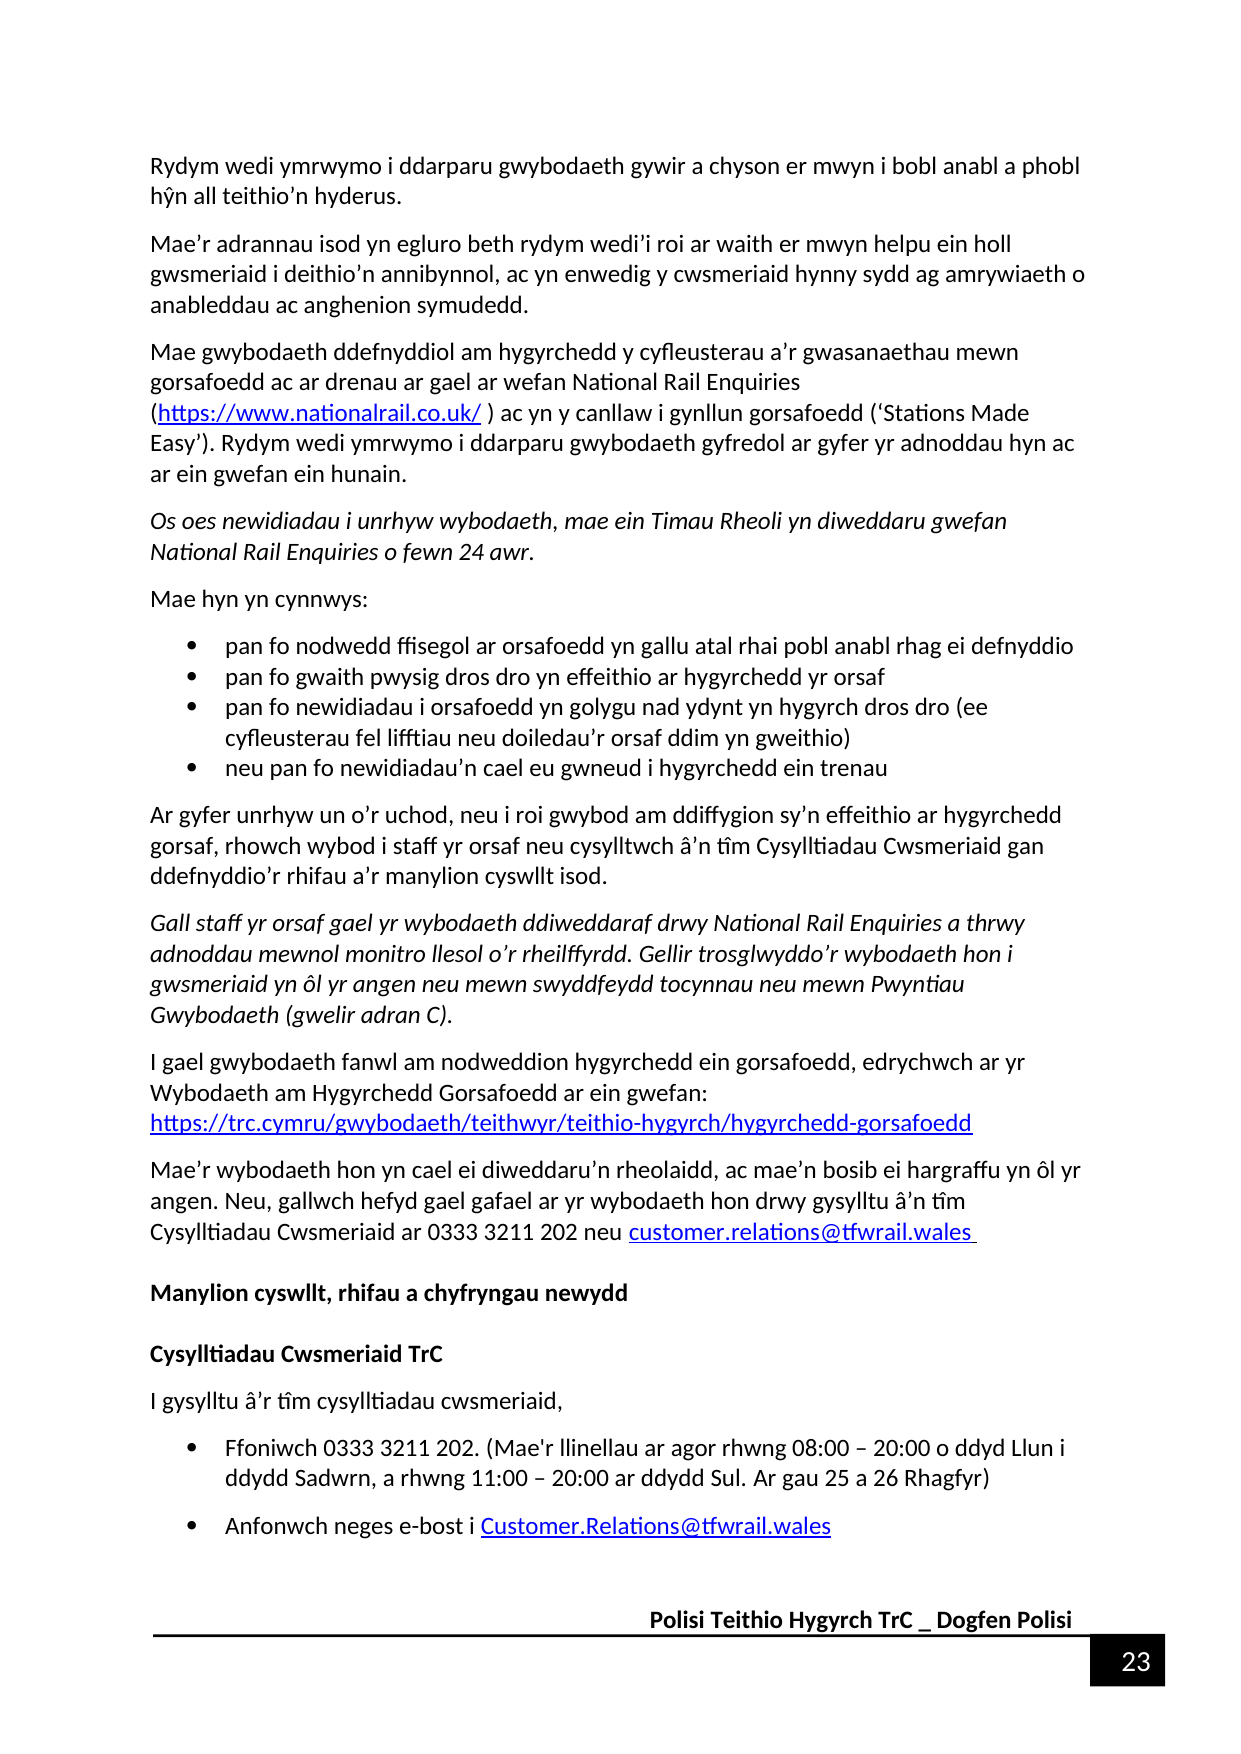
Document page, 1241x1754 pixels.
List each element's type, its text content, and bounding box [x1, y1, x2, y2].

text Manylion cyswllt, rhifau a chyfryngau newydd [150, 1277, 1090, 1307]
list pan fo nodwedd ffisegol ar orsafoedd yn gallu atal rhai pobl anabl rhag ei defnyddio [187, 630, 1090, 661]
text Os oes newidiadau i unrhyw wybodaeth, mae ein Timau Rheoli yn diweddaru gwefan National Rail Enquiries o fewn 24 awr. [150, 505, 1090, 566]
text I gael gwybodaeth fanwl am nodweddion hygyrchedd ein gorsafoedd, edrychwch ar yr Wybodaeth am Hygyrchedd Gorsafoedd ar ein gwefan: https://trc.cymru/gwybodaeth/teithwyr/teithio-hygyrch/hygyrchedd-gorsafoedd [150, 1046, 1090, 1138]
list Ffoniwch 0333 3211 202. (Mae'r llinellau ar agor rhwng 08:00 – 20:00 o ddyd Llun i ddydd Sadwrn, a rhwng 11:00 – 20:00 ar ddydd Sul. Ar gau 25 a 26 Rhagfyr) [187, 1432, 1090, 1493]
text I gysylltu â’r tîm cysylltiadau cwsmeriaid, [150, 1385, 1090, 1415]
list pan fo gwaith pwysig dros dro yn effeithio ar hygyrchedd yr orsaf [187, 661, 1090, 691]
list pan fo newidiadau i orsafoedd yn golygu nad ydynt yn hygyrch dros dro (ee cyfleusterau fel lifftiau neu doiledau’r orsaf ddim yn gweithio) [187, 691, 1090, 752]
list neu pan fo newidiadau’n cael eu gwneud i hygyrchedd ein trenau [187, 752, 1090, 783]
text Mae’r adrannau isod yn egluro beth rydym wedi’i roi ar waith er mwyn helpu ein holl gwsmeriaid i deithio’n annibynnol, ac yn enwedig y cwsmeriaid hynny sydd ag amrywiaeth o anableddau ac anghenion symudedd. [150, 228, 1090, 319]
text Mae’r wybodaeth hon yn cael ei diweddaru’n rheolaidd, ac mae’n bosib ei hargraffu yn ôl yr angen. Neu, gallwch hefyd gael gafael ar yr wybodaeth hon drwy gysylltu â’n tîm Cysylltiadau Cwsmeriaid ar 0333 3211 202 neu customer.relations@tfwrail.wales [150, 1154, 1090, 1246]
text Mae hyn yn cynnwys: [150, 583, 1090, 613]
text Ar gyfer unrhyw un o’r uchod, neu i roi gwybod am ddiffygion sy’n effeithio ar hygyrchedd gorsaf, rhowch wybod i staff yr orsaf neu cysylltwch â’n tîm Cysylltiadau Cwsmeriaid gan ddefnyddio’r rhifau a’r manylion cyswllt isod. [150, 799, 1090, 891]
text Mae gwybodaeth ddefnyddiol am hygyrchedd y cyfleusterau a’r gwasanaethau mewn gorsafoedd ac ar drenau ar gael ar wefan National Rail Enquiries (https://www.nationalrail.co.uk/ ) ac yn y canllaw i gynllun gorsafoedd (‘Stations Made Easy’). Rydym wedi ymrwymo i ddarparu gwybodaeth gyfredol ar gyfer yr adnoddau hyn ac ar ein gwefan ein hunain. [150, 336, 1090, 488]
text Rydym wedi ymrwymo i ddarparu gwybodaeth gywir a chyson er mwyn i bobl anabl a phobl hŷn all teithio’n hyderus. [150, 150, 1090, 211]
list Anfonwch neges e-bost i Customer.Relations@tfwrail.wales [187, 1510, 1090, 1540]
text Cysylltiadau Cwsmeriaid TrC [150, 1338, 1090, 1368]
text Gall staff yr orsaf gael yr wybodaeth ddiweddaraf drwy National Rail Enquiries a thrwy adnoddau mewnol monitro llesol o’r rheilffyrdd. Gellir trosglwyddo’r wybodaeth hon i gwsmeriaid yn ôl yr angen neu mewn swyddfeydd tocynnau neu mewn Pwyntiau Gwybodaeth (gwelir adran C). [150, 908, 1090, 1030]
